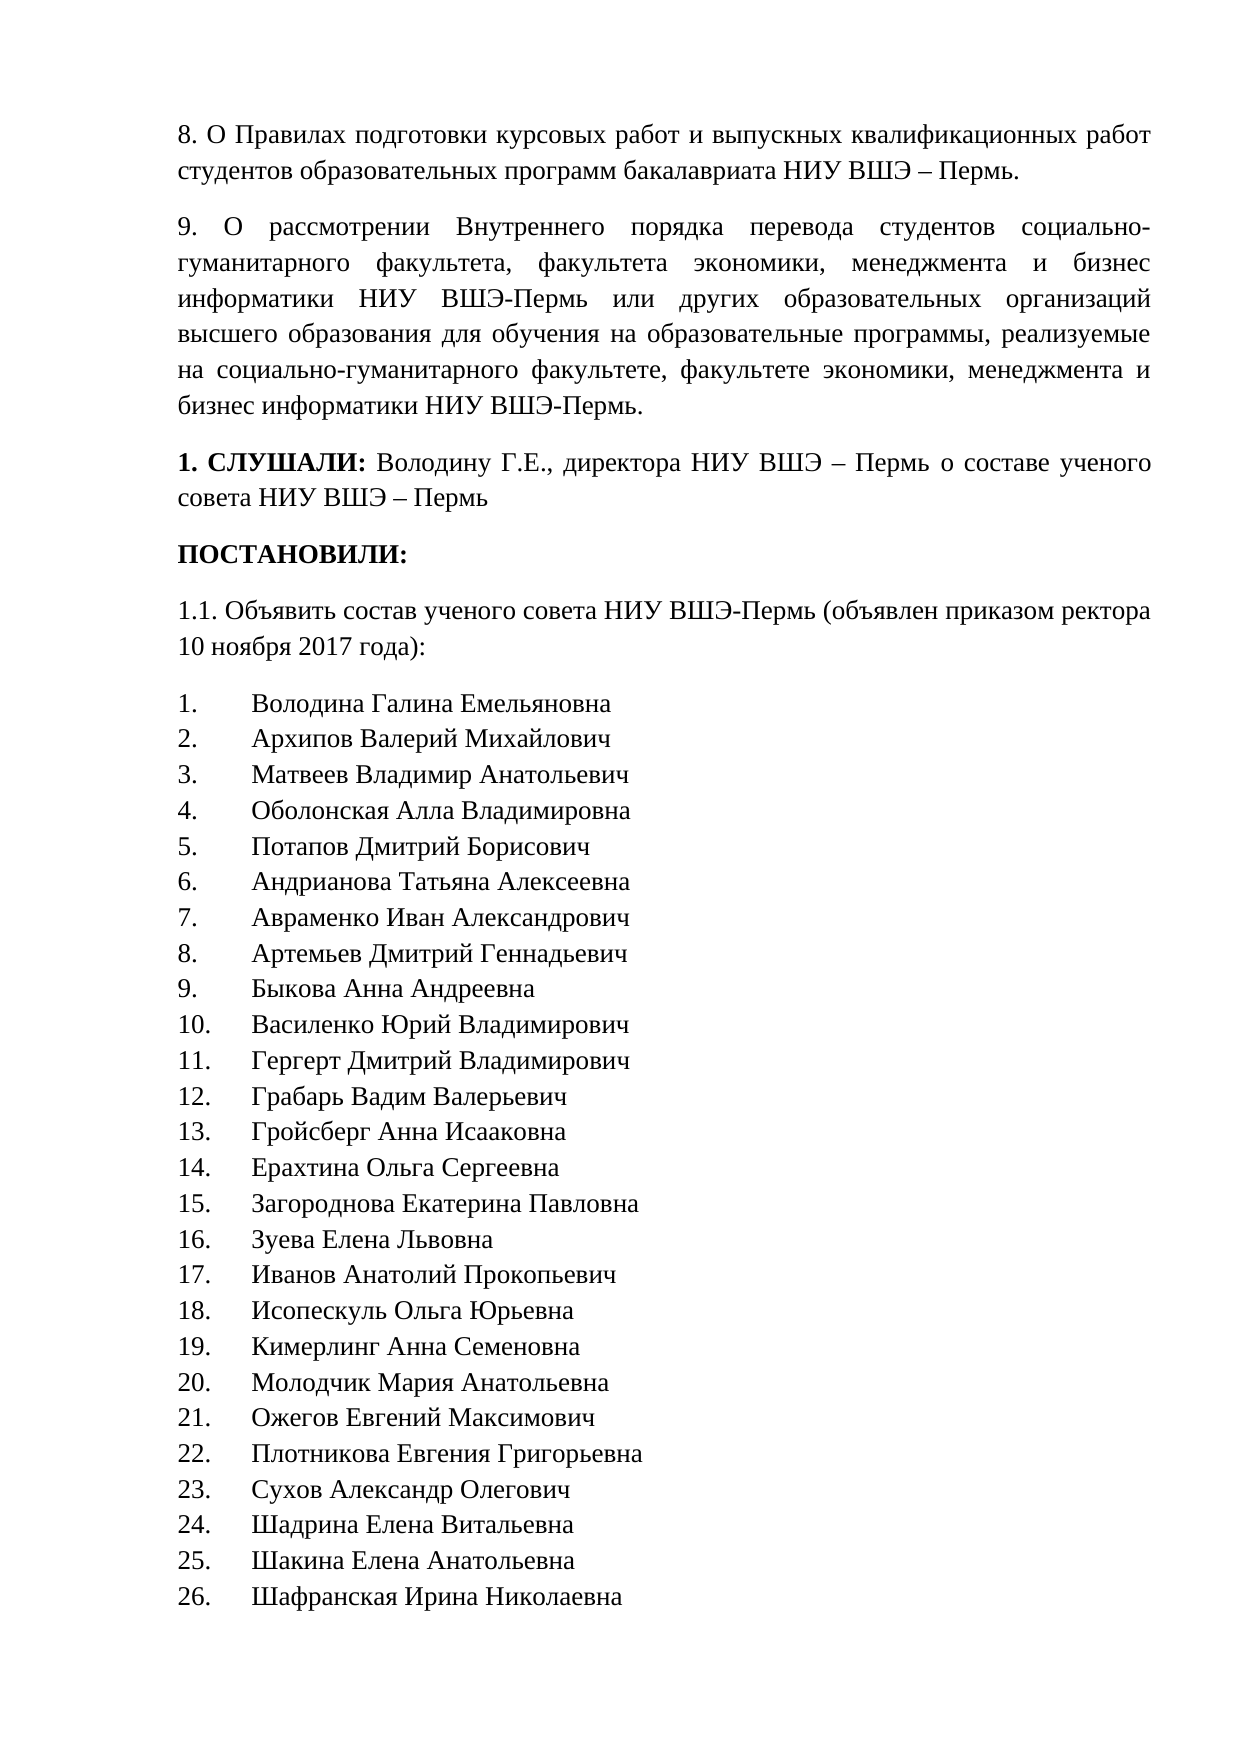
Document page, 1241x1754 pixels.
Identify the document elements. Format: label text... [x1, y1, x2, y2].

text 12. Грабарь Вадим Валерьевич [177, 1080, 1152, 1111]
text 20. Молодчик Мария Анатольевна [177, 1366, 1152, 1397]
text 18. Исопескуль Ольга Юрьевна [177, 1294, 1152, 1325]
text 8. Артемьев Дмитрий Геннадьевич [177, 937, 1152, 968]
text 17. Иванов Анатолий Прокопьевич [177, 1258, 1152, 1289]
text 1.1. Объявить состав ученого совета НИУ ВШЭ-Пермь (объявлен приказом ректора 10 ноября 2017 года): [177, 594, 1152, 661]
text 24. Шадрина Елена Витальевна [177, 1508, 1152, 1540]
text 4. Оболонская Алла Владимировна [177, 794, 1152, 825]
text 13. Гройсберг Анна Исааковна [177, 1116, 1152, 1147]
text 26. Шафранская Ирина Николаевна [177, 1580, 1152, 1611]
text 2. Архипов Валерий Михайлович [177, 722, 1152, 754]
text 25. Шакина Елена Анатольевна [177, 1544, 1152, 1575]
text 1. СЛУШАЛИ: Володину Г.Е., директора НИУ ВШЭ – Пермь о составе ученого совета НИУ ВШЭ – Пермь [177, 446, 1152, 512]
text 21. Ожегов Евгений Максимович [177, 1401, 1152, 1432]
text 22. Плотникова Евгения Григорьевна [177, 1437, 1152, 1468]
text 8. О Правилах подготовки курсовых работ и выпускных квалификационных работ студентов образовательных программ бакалавриата НИУ ВШЭ – Пермь. [177, 118, 1152, 185]
text 10. Василенко Юрий Владимирович [177, 1008, 1152, 1039]
text ПОСТАНОВИЛИ: [177, 538, 1152, 569]
text 9. Быкова Анна Андреевна [177, 973, 1152, 1004]
text 15. Загороднова Екатерина Павловна [177, 1187, 1152, 1218]
text 9. О рассмотрении Внутреннего порядка перевода студентов социально-гуманитарного факультета, факультета экономики, менеджмента и бизнес информатики НИУ ВШЭ-Пермь или других образовательных организаций высшего образования для обучения на образовательные программы, реализуемые на социально-гуманитарного факультете, факультете экономики, менеджмента и бизнес информатики НИУ ВШЭ-Пермь. [177, 210, 1152, 420]
text 16. Зуева Елена Львовна [177, 1223, 1152, 1254]
text 19. Кимерлинг Анна Семеновна [177, 1330, 1152, 1361]
text 1. Володина Галина Емельяновна [177, 687, 1152, 718]
text 11. Гергерт Дмитрий Владимирович [177, 1044, 1152, 1075]
text 7. Авраменко Иван Александрович [177, 901, 1152, 932]
text 14. Ерахтина Ольга Сергеевна [177, 1151, 1152, 1182]
text 5. Потапов Дмитрий Борисович [177, 830, 1152, 861]
text 6. Андрианова Татьяна Алексеевна [177, 865, 1152, 897]
text 23. Сухов Александр Олегович [177, 1473, 1152, 1504]
text 3. Матвеев Владимир Анатольевич [177, 758, 1152, 789]
